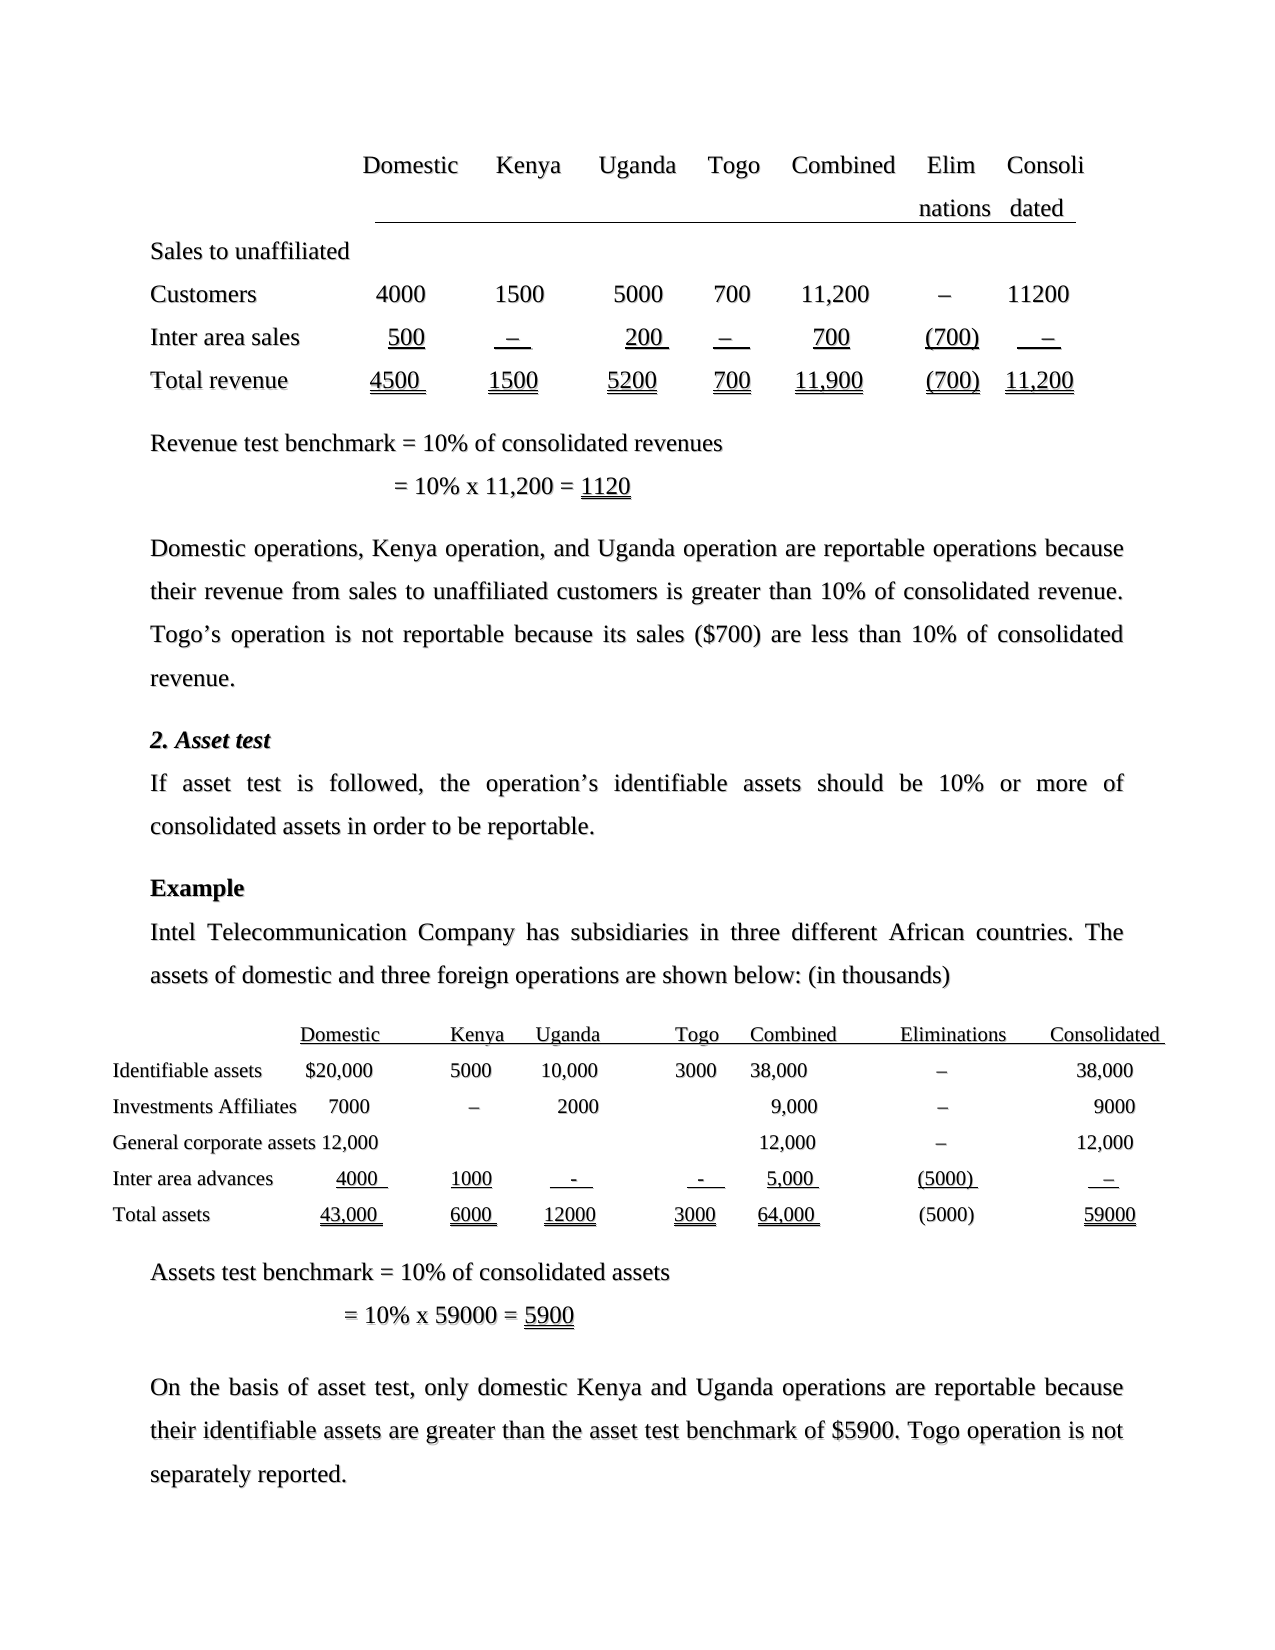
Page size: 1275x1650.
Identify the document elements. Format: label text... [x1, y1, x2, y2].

text Domestic Kenya Uganda Togo Combined Elim Consoli [300, 150, 1125, 179]
text Intel Telecommunication Company has subsidiaries in three different African countries. The assets of domestic and three foreign operations are shown below: (in thousands) [150, 917, 1125, 988]
text Total revenue 4500 1500 5200 700 11,900 (700) 11,200 [150, 366, 1125, 394]
text Identifiable assets $20,000 5000 10,000 3000 38,000 – 38,000 [112, 1058, 1240, 1082]
subtitle Example [150, 873, 1125, 902]
text Inter area sales 500 – 200 – 700 (700) – [150, 322, 1125, 351]
text Customers 4000 1500 5000 700 11,200 – 11200 [150, 279, 1125, 308]
text If asset test is followed, the operation’s identifiable assets should be 10% or more of consolidated assets in order to be reportable. [150, 768, 1125, 840]
text Inter area advances 4000 1000 - - 5,000 (5000) – [112, 1166, 1240, 1190]
text = 10% x 59000 = 5900 [150, 1301, 1125, 1329]
text Investments Affiliates 7000 – 2000 9,000 – 9000 [112, 1094, 1240, 1118]
text 2. Asset test [150, 725, 1125, 754]
text Assets test benchmark = 10% of consolidated assets [150, 1257, 1240, 1286]
text = 10% x 11,200 = 1120 [150, 471, 1125, 500]
text Total assets 43,000 6000 12000 3000 64,000 (5000) 59000 [112, 1202, 1240, 1226]
text On the basis of asset test, only domestic Kenya and Uganda operations are reportable because their identifiable assets are greater than the asset test benchmark of $5900. Togo operation is not separately reported. [150, 1372, 1125, 1487]
text Sales to unaffiliated [150, 236, 1125, 265]
text General corporate assets 12,000 12,000 – 12,000 [112, 1130, 1240, 1154]
text Revenue test benchmark = 10% of consolidated revenues [150, 428, 1125, 457]
text nations dated [150, 193, 1125, 222]
subtitle Domestic Kenya Uganda Togo Combined Eliminations Consolidated [187, 1022, 1240, 1046]
text Domestic operations, Kenya operation, and Uganda operation are reportable operations because their revenue from sales to unaffiliated customers is greater than 10% of consolidated revenue. Togo’s operation is not reportable because its sales ($700) are less than 10% of consolidated revenue. [150, 533, 1125, 691]
